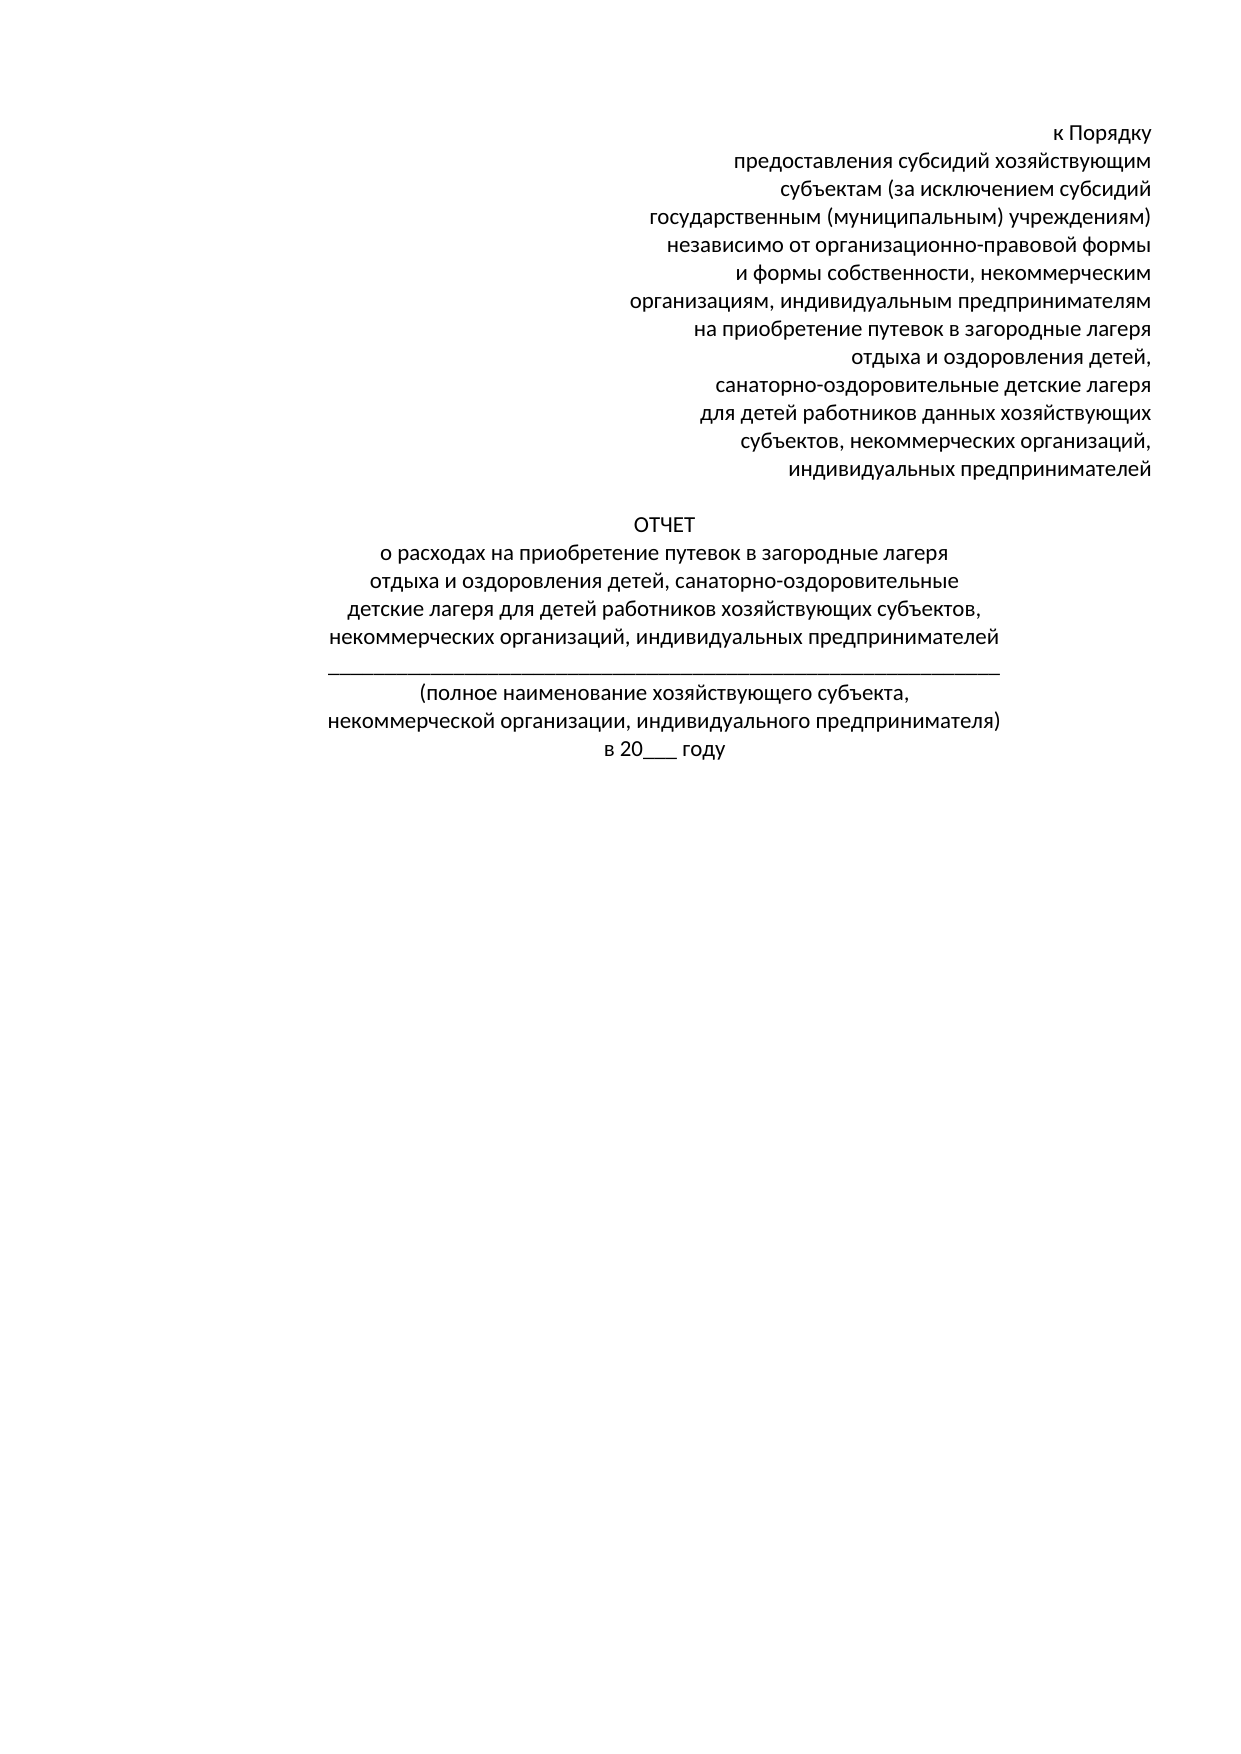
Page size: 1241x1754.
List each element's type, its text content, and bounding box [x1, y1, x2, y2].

text в 20___ году [177, 734, 1152, 763]
text о расходах на приобретение путевок в загородные лагеря [177, 538, 1152, 566]
text ОТЧЕТ [177, 510, 1152, 538]
text некоммерческой организации, индивидуального предпринимателя) [177, 707, 1152, 734]
text на приобретение путевок в загородные лагеря [177, 314, 1152, 342]
text отдыха и оздоровления детей, санаторно-оздоровительные [177, 566, 1152, 594]
text ___________________________________________________________ [177, 651, 1152, 678]
text (полное наименование хозяйствующего субъекта, [177, 678, 1152, 707]
text предоставления субсидий хозяйствующим [177, 146, 1152, 174]
text независимо от организационно-правовой формы [177, 230, 1152, 258]
text к Порядку [177, 118, 1152, 146]
text субъектов, некоммерческих организаций, [177, 426, 1152, 454]
text детские лагеря для детей работников хозяйствующих субъектов, [177, 594, 1152, 622]
text и формы собственности, некоммерческим [177, 258, 1152, 286]
text для детей работников данных хозяйствующих [177, 398, 1152, 426]
text отдыха и оздоровления детей, [177, 342, 1152, 370]
text государственным (муниципальным) учреждениям) [177, 202, 1152, 230]
text индивидуальных предпринимателей [177, 454, 1152, 482]
text некоммерческих организаций, индивидуальных предпринимателей [177, 622, 1152, 651]
text субъектам (за исключением субсидий [177, 174, 1152, 202]
text организациям, индивидуальным предпринимателям [177, 286, 1152, 314]
text санаторно-оздоровительные детские лагеря [177, 370, 1152, 398]
